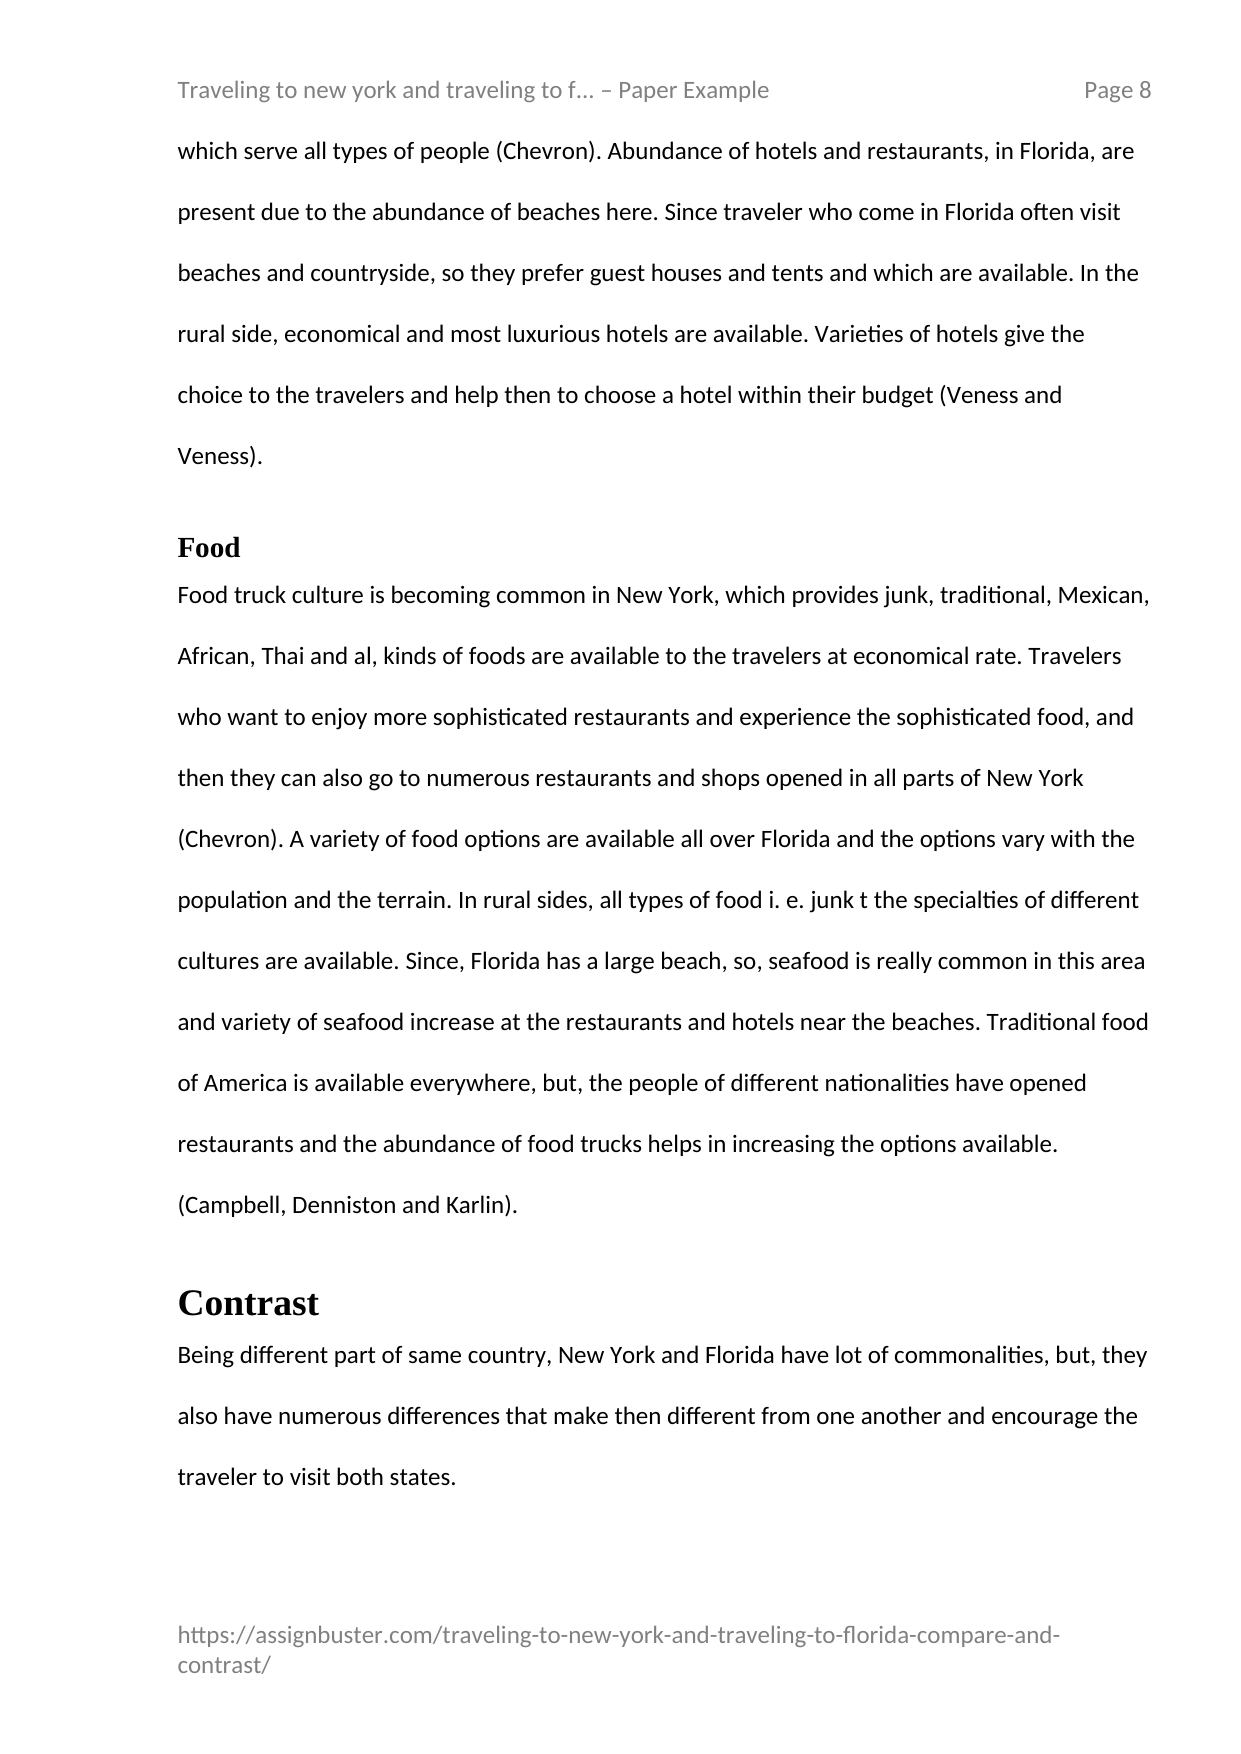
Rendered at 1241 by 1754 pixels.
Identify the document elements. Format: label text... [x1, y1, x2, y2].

text Being different part of same country, New York and Florida have lot of commonalities, but, they also have numerous differences that make then different from one another and encourage the traveler to visit both states. [177, 1339, 1152, 1492]
subtitle Food [177, 531, 1152, 564]
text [177, 135, 1152, 471]
text Food truck culture is becoming common in New York, which provides junk, traditional, Mexican, African, Thai and al, kinds of foods are available to the travelers at economical rate. Travelers who want to enjoy more sophisticated restaurants and experience the sophisticated food, and then they can also go to numerous restaurants and shops opened in all parts of New York (Chevron). A variety of food options are available all over Florida and the options vary with the population and the terrain. In rural sides, all types of food i. e. junk t the specialties of different cultures are available. Since, Florida has a large beach, so, seafood is really common in this area and variety of seafood increase at the restaurants and hotels near the beaches. Traditional food of America is available everywhere, but, the people of different nationalities have opened restaurants and the abundance of food trucks helps in increasing the options available. (Campbell, Denniston and Karlin). [177, 579, 1152, 1220]
subtitle Contrast [177, 1280, 1152, 1323]
